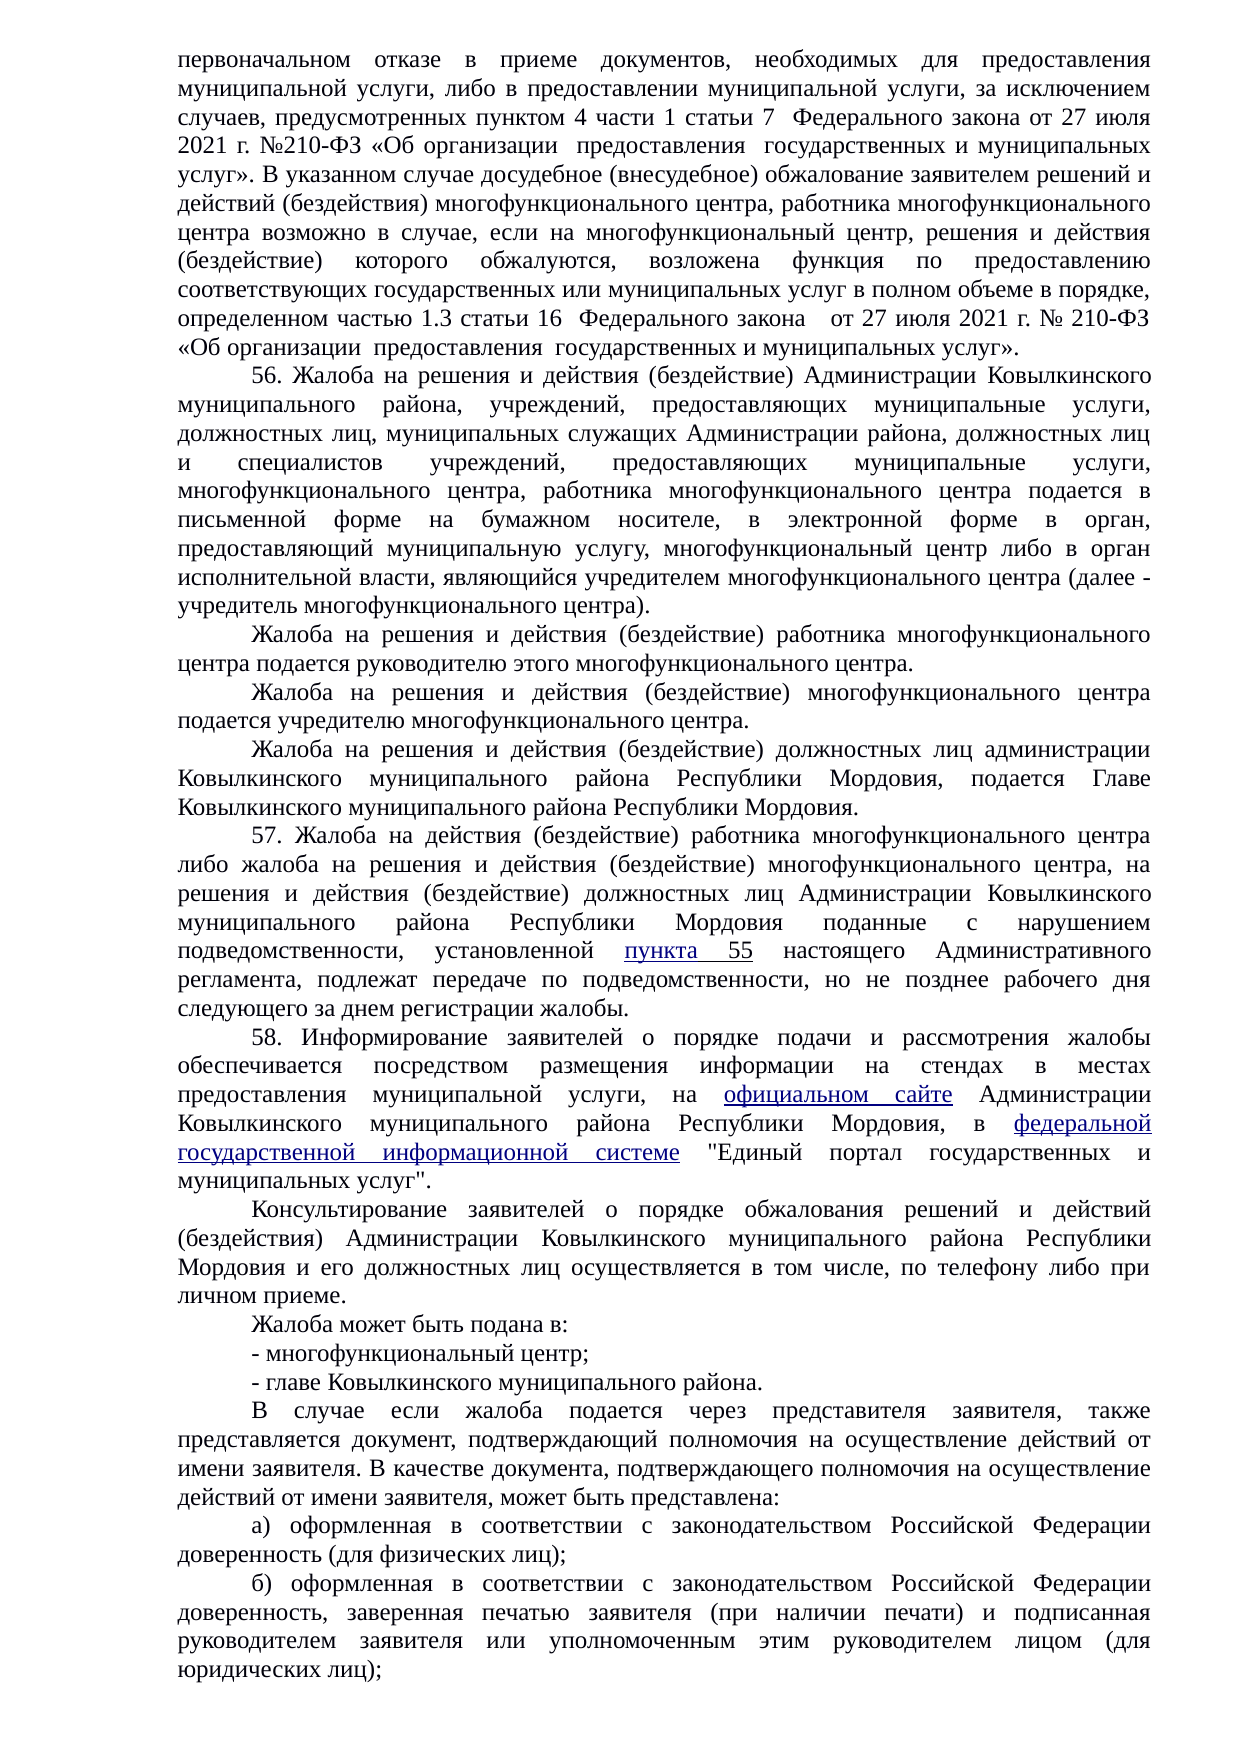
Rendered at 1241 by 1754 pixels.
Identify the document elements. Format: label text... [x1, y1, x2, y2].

text - многофункциональный центр; [177, 1338, 1152, 1367]
text а) оформленная в соответствии с законодательством Российской Федерации доверенность (для физических лиц); [177, 1511, 1152, 1568]
text б) оформленная в соответствии с законодательством Российской Федерации доверенность, заверенная печатью заявителя (при наличии печати) и подписанная руководителем заявителя или уполномоченным этим руководителем лицом (для юридических лиц); [177, 1568, 1152, 1683]
text - главе Ковылкинского муниципального района. [683, 1367, 1152, 1396]
text 57. Жалоба на действия (бездействие) работника многофункционального центра либо жалоба на решения и действия (бездействие) многофункционального центра, на решения и действия (бездействие) должностных лиц Администрации Ковылкинского муниципального района Республики Мордовия поданные с нарушением подведомственности, установленной пункта 55 настоящего Административного регламента, подлежат передаче по подведомственности, но не позднее рабочего дня следующего за днем регистрации жалобы. [177, 821, 1152, 1022]
text Жалоба на решения и действия (бездействие) многофункционального центра подается учредителю многофункционального центра. [177, 677, 1152, 734]
text Консультирование заявителей о порядке обжалования решений и действий (бездействия) Администрации Ковылкинского муниципального района Республики Мордовия и его должностных лиц осуществляется в том числе, по телефону либо при личном приеме. [177, 1194, 1152, 1309]
text - главе Ковылкинского муниципального района. [177, 1367, 327, 1396]
text В случае если жалоба подается через представителя заявителя, также представляется документ, подтверждающий полномочия на осуществление действий от имени заявителя. В качестве документа, подтверждающего полномочия на осуществление действий от имени заявителя, может быть представлена: [177, 1396, 1152, 1511]
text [177, 44, 1152, 361]
text Жалоба на решения и действия (бездействие) должностных лиц администрации Ковылкинского муниципального района Республики Мордовия, подается Главе Ковылкинского муниципального района Республики Мордовия. [177, 734, 1152, 821]
text Жалоба может быть подана в: [177, 1309, 1152, 1338]
text 58. Информирование заявителей о порядке подачи и рассмотрения жалобы обеспечивается посредством размещения информации на стендах в местах предоставления муниципальной услуги, на официальном сайте Администрации Ковылкинского муниципального района Республики Мордовия, в федеральной государственной информационной системе "Единый портал государственных и муниципальных услуг". [177, 1022, 1152, 1194]
text Жалоба на решения и действия (бездействие) работника многофункционального центра подается руководителю этого многофункционального центра. [177, 619, 1152, 677]
text 56. Жалоба на решения и действия (бездействие) Администрации Ковылкинского муниципального района, учреждений, предоставляющих муниципальные услуги, должностных лиц, муниципальных служащих Администрации района, должностных лиц и специалистов учреждений, предоставляющих муниципальные услуги, многофункционального центра, работника многофункционального центра подается в письменной форме на бумажном носителе, в электронной форме в орган, предоставляющий муниципальную услугу, многофункциональный центр либо в орган исполнительной власти, являющийся учредителем многофункционального центра (далее - учредитель многофункционального центра). [177, 361, 1152, 619]
